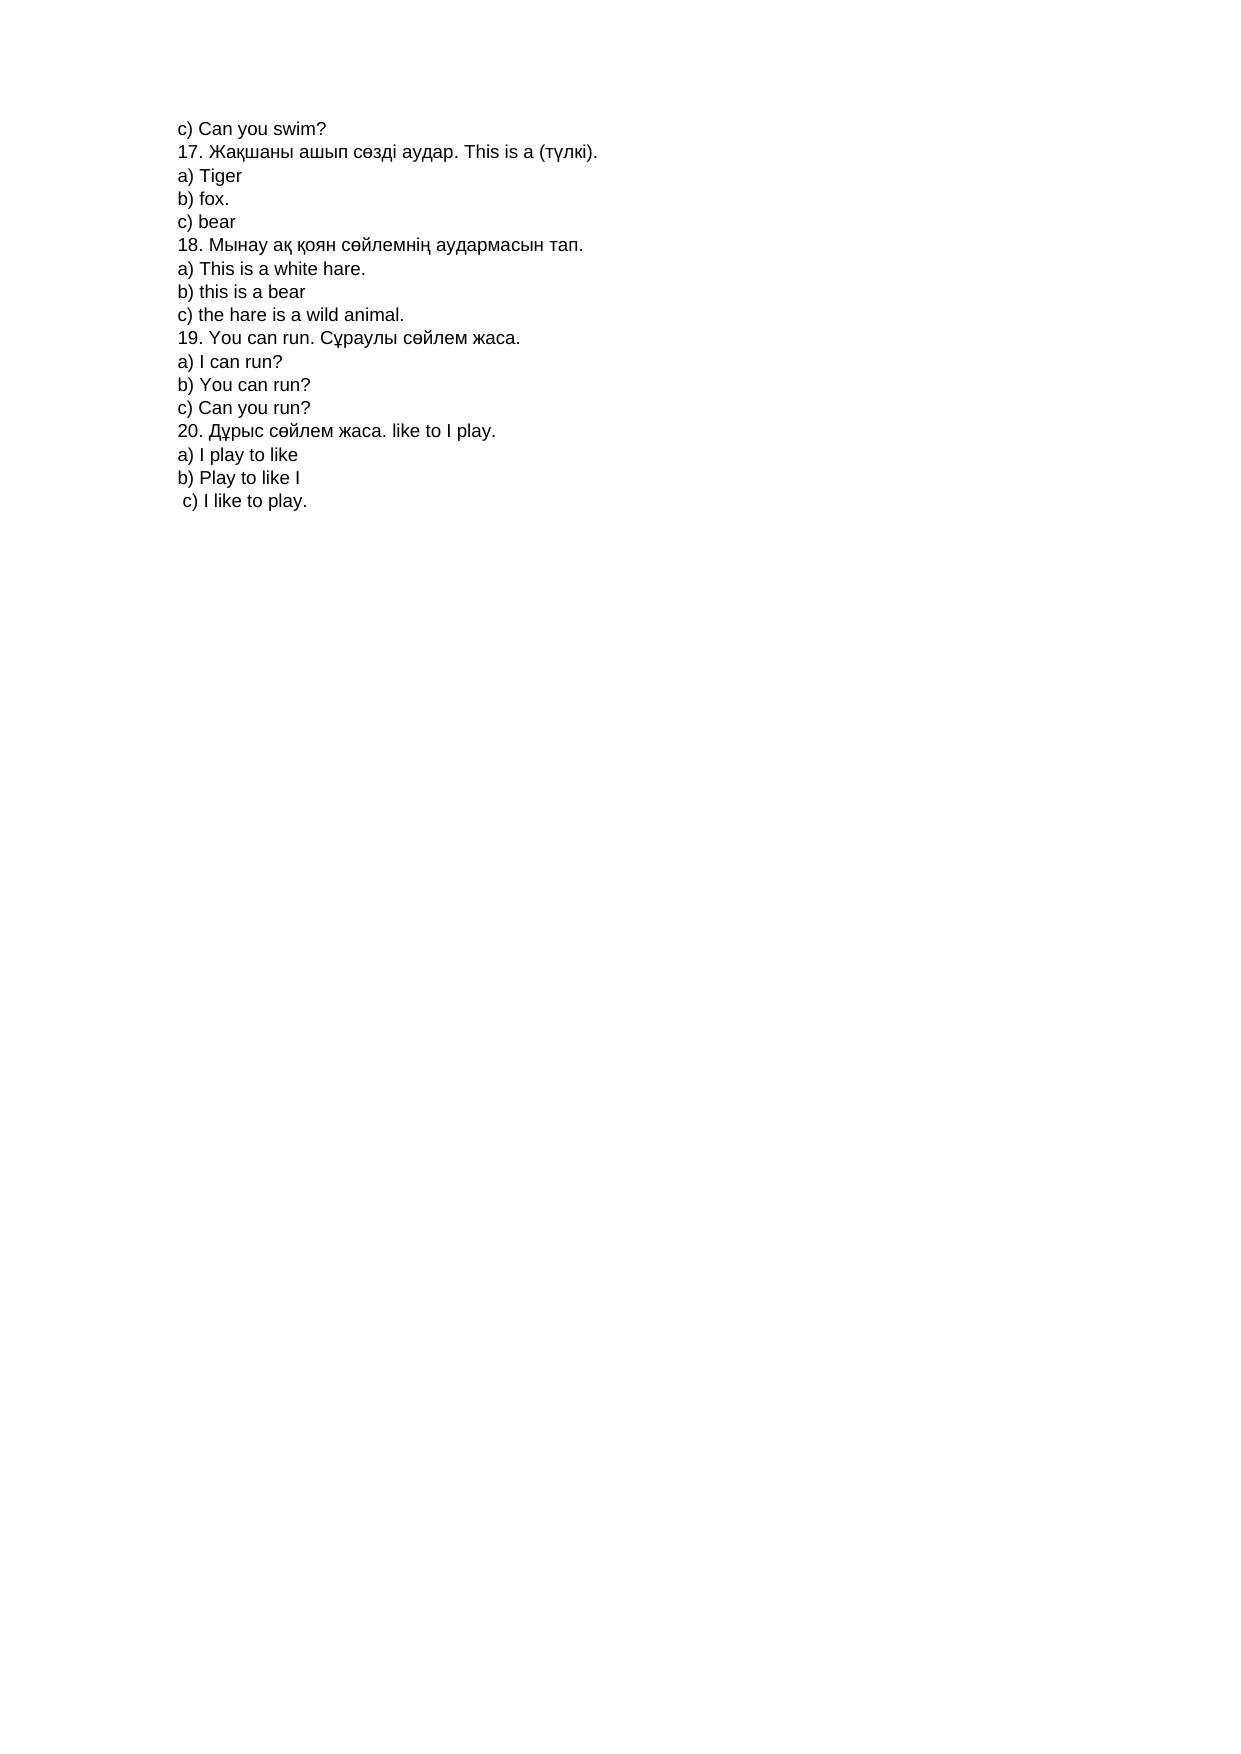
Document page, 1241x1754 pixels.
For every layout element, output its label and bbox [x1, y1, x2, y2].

text [177, 118, 1152, 511]
